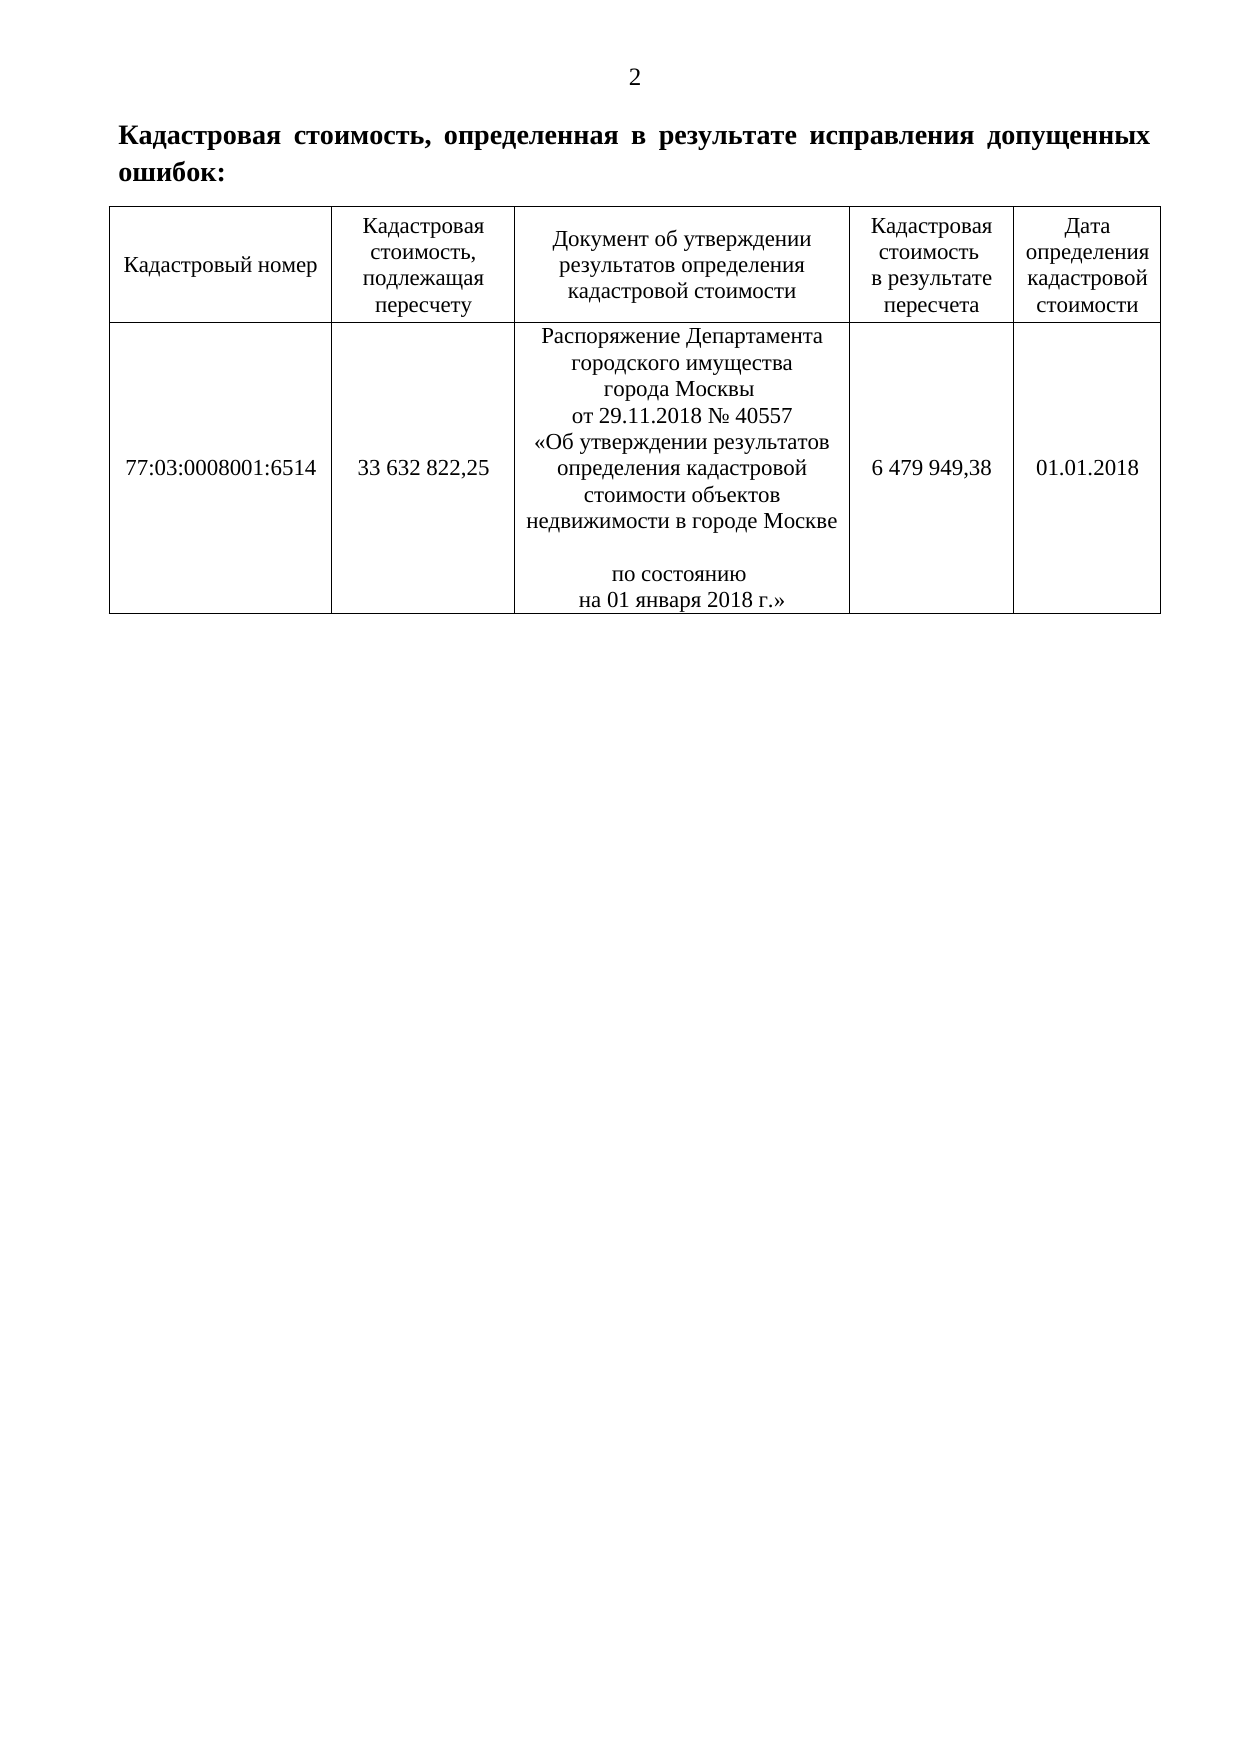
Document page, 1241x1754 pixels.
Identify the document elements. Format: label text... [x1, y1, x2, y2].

table_cell Распоряжение Департамента городского имущества города Москвы от 29.11.2018 № 40557 «Об утверждении результатов определения кадастровой стоимости объектов недвижимости в городе Москве по состоянию на 01 января 2018 г.» [515, 323, 849, 612]
table_cell 6 479 949,38 [850, 323, 1013, 612]
table_header Кадастровая стоимость, подлежащая пересчету [332, 207, 514, 322]
table_header Кадастровая стоимость в результате пересчета [850, 207, 1013, 322]
text Кадастровая стоимость, определенная в результате исправления допущенных ошибок: [118, 118, 1152, 188]
table_cell 33 632 822,25 [332, 323, 514, 612]
table_cell 77:03:0008001:6514 [110, 323, 331, 612]
table_header Дата определения кадастровой стоимости [1014, 207, 1160, 322]
table_header Документ об утверждении результатов определения кадастровой стоимости [515, 207, 849, 322]
table_cell 01.01.2018 [1014, 323, 1160, 612]
table_header Кадастровый номер [110, 207, 331, 322]
